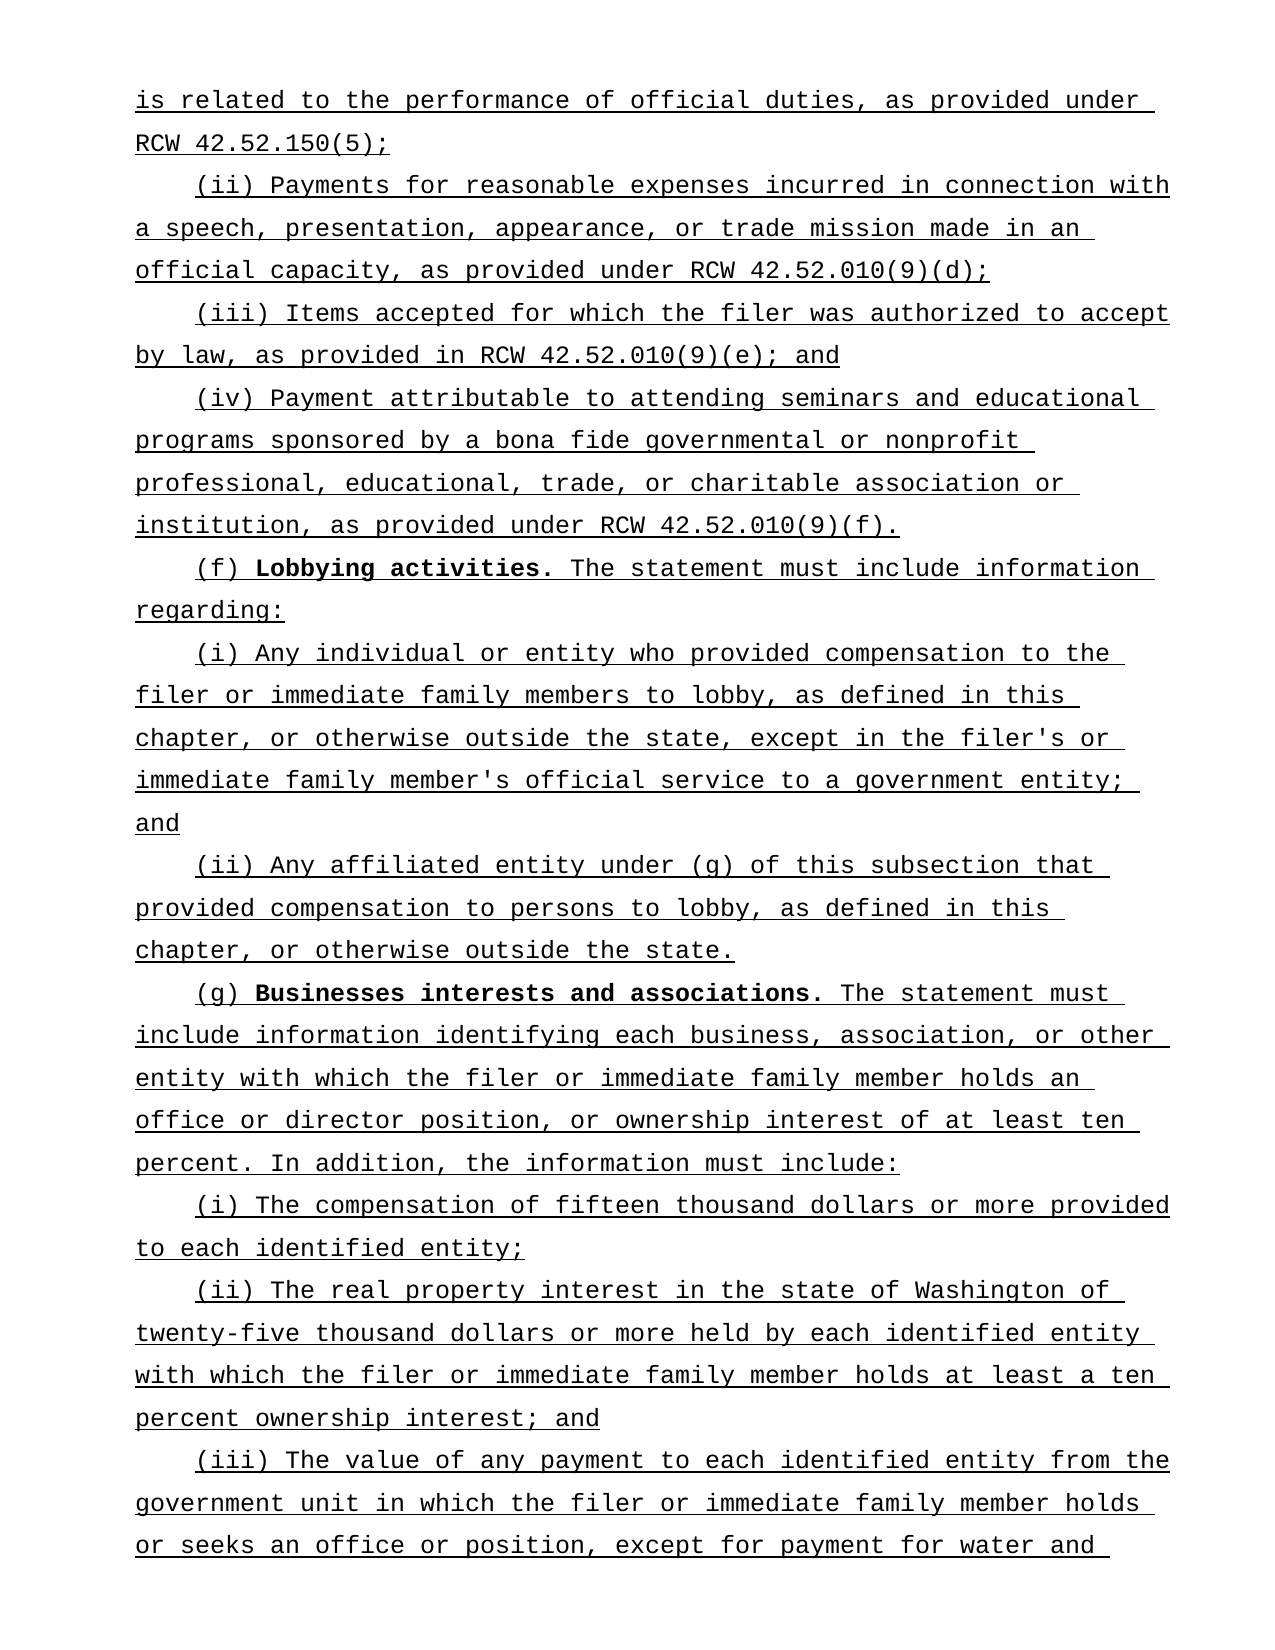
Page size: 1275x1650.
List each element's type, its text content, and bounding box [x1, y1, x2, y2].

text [135, 1435, 1170, 1562]
text (iii) Items accepted for which the filer was authorized to accept by law, as provided in RCW 42.52.010(9)(e); and [135, 287, 1170, 372]
text (f) Lobbying activities. The statement must include information regarding: [135, 542, 1170, 627]
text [135, 75, 1170, 160]
text (iv) Payment attributable to attending seminars and educational programs sponsored by a bona fide governmental or nonprofit professional, educational, trade, or charitable association or institution, as provided under RCW 42.52.010(9)(f). [135, 372, 1170, 542]
text (i) The compensation of fifteen thousand dollars or more provided to each identified entity; [135, 1180, 1170, 1265]
text (ii) The real property interest in the state of Washington of twenty-five thousand dollars or more held by each identified entity with which the filer or immediate family member holds at least a ten percent ownership interest; and [135, 1388, 1170, 1435]
text (g) Businesses interests and associations. The statement must include information identifying each business, association, or other entity with which the filer or immediate family member holds an office or director position, or ownership interest of at least ten percent. In addition, the information must include: [135, 1048, 1170, 1180]
text (i) Any individual or entity who provided compensation to the filer or immediate family members to lobby, as defined in this chapter, or otherwise outside the state, except in the filer's or immediate family member's official service to a government entity; and [135, 627, 1170, 840]
text (g) Businesses interests and associations. The statement must include information identifying each business, association, or other entity with which the filer or immediate family member holds an office or director position, or ownership interest of at least ten percent. In addition, the information must include: [135, 967, 1170, 1046]
text (ii) Any affiliated entity under (g) of this subsection that provided compensation to persons to lobby, as defined in this chapter, or otherwise outside the state. [135, 840, 1170, 967]
text (ii) Payments for reasonable expenses incurred in connection with a speech, presentation, appearance, or trade mission made in an official capacity, as provided under RCW 42.52.010(9)(d); [135, 160, 1170, 287]
text (ii) The real property interest in the state of Washington of twenty-five thousand dollars or more held by each identified entity with which the filer or immediate family member holds at least a ten percent ownership interest; and [135, 1265, 1170, 1386]
